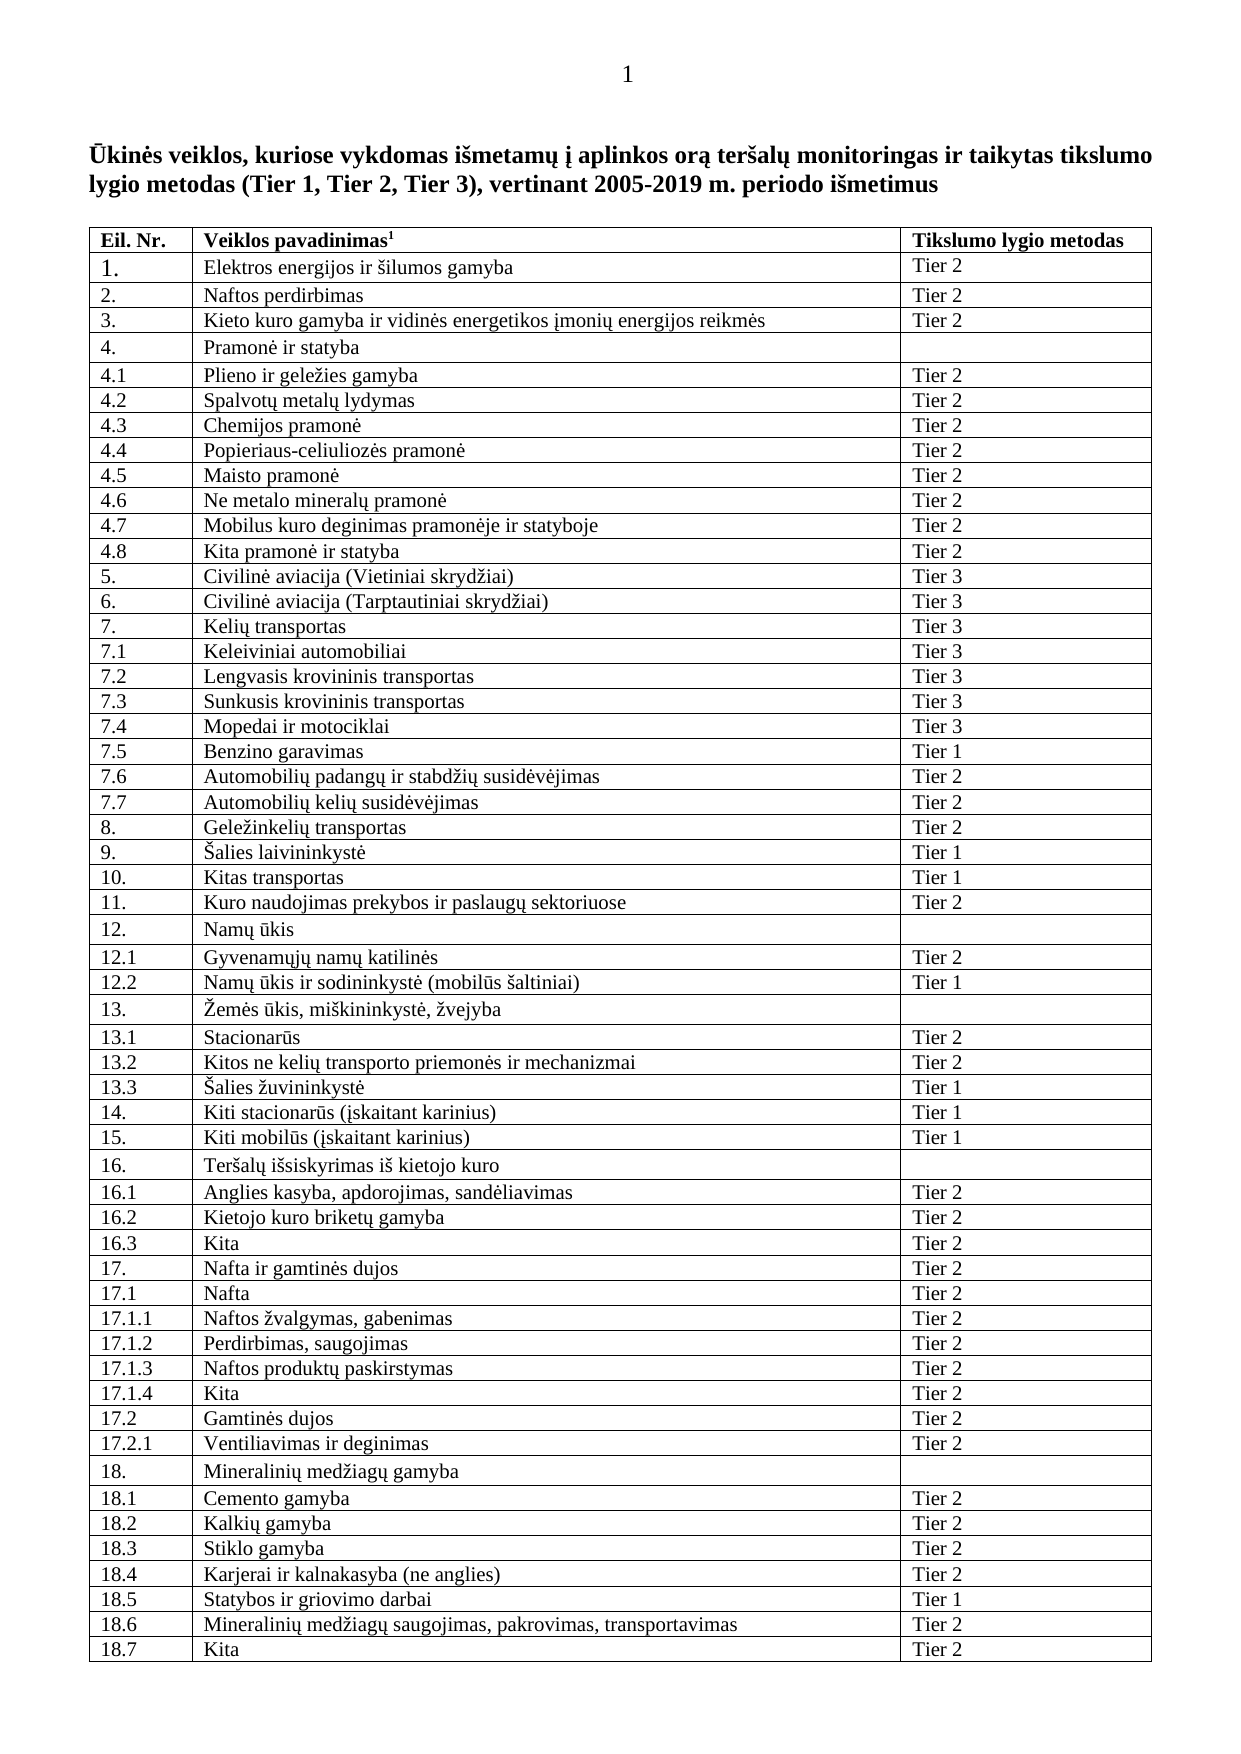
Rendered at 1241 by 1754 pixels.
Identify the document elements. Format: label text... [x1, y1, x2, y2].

table_cell 2. [90, 283, 192, 307]
table_cell Kelių transportas [193, 614, 900, 638]
table_cell 9. [90, 840, 192, 864]
table_cell Tier 1 [901, 840, 1151, 864]
table_cell 7.4 [90, 714, 192, 738]
table_cell Tier 2 [901, 1431, 1151, 1455]
table_cell 7.5 [90, 739, 192, 763]
table_cell Kita [193, 1230, 900, 1254]
table_cell Statybos ir griovimo darbai [193, 1587, 900, 1611]
table_cell Tier 2 [901, 488, 1151, 512]
table_cell Popieriaus-celiuliozės pramonė [193, 438, 900, 462]
table_cell 18.7 [90, 1637, 192, 1661]
table_cell 12. [90, 915, 192, 944]
table_cell 7.7 [90, 790, 192, 814]
table_cell [901, 1456, 1151, 1485]
table_cell Tier 2 [901, 253, 1151, 282]
table_cell Tier 2 [901, 388, 1151, 412]
table_cell Tier 2 [901, 438, 1151, 462]
table_cell 17.1.4 [90, 1381, 192, 1405]
table_cell Kiti mobilūs (įskaitant karinius) [193, 1125, 900, 1149]
table_cell 1. [90, 253, 192, 282]
table_cell 18.6 [90, 1612, 192, 1636]
table_cell Teršalų išsiskyrimas iš kietojo kuro [193, 1150, 900, 1179]
table_cell 15. [90, 1125, 192, 1149]
table_cell Maisto pramonė [193, 463, 900, 487]
table_cell 7.3 [90, 689, 192, 713]
table_cell Tier 2 [901, 1050, 1151, 1074]
table_cell Kitas transportas [193, 865, 900, 889]
table_cell [901, 915, 1151, 944]
table_cell 3. [90, 308, 192, 332]
table_cell 4.5 [90, 463, 192, 487]
table_cell Namų ūkis [193, 915, 900, 944]
table_cell 4.1 [90, 363, 192, 387]
table_cell 7.1 [90, 639, 192, 663]
table_cell 13.3 [90, 1075, 192, 1099]
table_cell Pramonė ir statyba [193, 333, 900, 362]
table_cell 17.1.2 [90, 1331, 192, 1355]
table_cell 7.2 [90, 664, 192, 688]
table_cell Tier 2 [901, 1356, 1151, 1380]
table_cell Namų ūkis ir sodininkystė (mobilūs šaltiniai) [193, 970, 900, 994]
table_cell Spalvotų metalų lydymas [193, 388, 900, 412]
table_cell 5. [90, 564, 192, 588]
table_cell 7.6 [90, 765, 192, 788]
table_cell Kieto kuro gamyba ir vidinės energetikos įmonių energijos reikmės [193, 308, 900, 332]
table_cell Tier 2 [901, 283, 1151, 307]
table_cell Ne metalo mineralų pramonė [193, 488, 900, 512]
table_cell 18.3 [90, 1536, 192, 1560]
table_cell Tier 3 [901, 714, 1151, 738]
table_cell Tier 2 [901, 1486, 1151, 1510]
table_cell 18. [90, 1456, 192, 1485]
table_cell Kiti stacionarūs (įskaitant karinius) [193, 1100, 900, 1124]
table_cell Tier 1 [901, 739, 1151, 763]
table_cell 4.3 [90, 413, 192, 437]
table_cell Naftos perdirbimas [193, 283, 900, 307]
table_cell Tier 2 [901, 363, 1151, 387]
table_cell Tier 1 [901, 1587, 1151, 1611]
table_cell Tier 1 [901, 865, 1151, 889]
table_cell Automobilių padangų ir stabdžių susidėvėjimas [193, 765, 900, 788]
table_cell Tier 2 [901, 308, 1151, 332]
table_cell 17.1.3 [90, 1356, 192, 1380]
table_cell [901, 333, 1151, 362]
table_cell Tier 3 [901, 564, 1151, 588]
table_cell Tier 3 [901, 639, 1151, 663]
table_cell Tier 3 [901, 614, 1151, 638]
table_header Tikslumo lygio metodas [901, 228, 1151, 252]
table_cell 4.6 [90, 488, 192, 512]
table_cell Tier 2 [901, 1230, 1151, 1254]
table_cell Lengvasis krovininis transportas [193, 664, 900, 688]
table_cell Šalies žuvininkystė [193, 1075, 900, 1099]
table_cell Stacionarūs [193, 1025, 900, 1049]
table_cell Tier 2 [901, 514, 1151, 537]
table_cell Tier 2 [901, 1381, 1151, 1405]
table_cell Tier 3 [901, 589, 1151, 613]
table_cell Plieno ir geležies gamyba [193, 363, 900, 387]
table_cell Šalies laivininkystė [193, 840, 900, 864]
table_cell 17.2 [90, 1406, 192, 1430]
table_cell Tier 2 [901, 1561, 1151, 1586]
table_cell [901, 995, 1151, 1024]
table_cell 11. [90, 890, 192, 914]
table_cell Mopedai ir motociklai [193, 714, 900, 738]
table_cell Benzino garavimas [193, 739, 900, 763]
table_cell Tier 2 [901, 463, 1151, 487]
table_cell Tier 2 [901, 1612, 1151, 1636]
table_cell Tier 3 [901, 689, 1151, 713]
table_cell Elektros energijos ir šilumos gamyba [193, 253, 900, 282]
table_cell Gyvenamųjų namų katilinės [193, 945, 900, 969]
table_cell Tier 2 [901, 1331, 1151, 1355]
table_cell 4.8 [90, 539, 192, 563]
table_cell 12.2 [90, 970, 192, 994]
table_cell Kietojo kuro briketų gamyba [193, 1205, 900, 1229]
table_cell 7. [90, 614, 192, 638]
table_cell Mineralinių medžiagų saugojimas, pakrovimas, transportavimas [193, 1612, 900, 1636]
table_cell 17.1.1 [90, 1306, 192, 1330]
table_cell 8. [90, 815, 192, 839]
subtitle Ūkinės veiklos, kuriose vykdomas išmetamų į aplinkos orą teršalų monitoringas ir taikytas tikslumo lygio metodas (Tier 1, Tier 2, Tier 3), vertinant 2005-2019 m. periodo išmetimus [89, 141, 1167, 198]
table_cell Civilinė aviacija (Vietiniai skrydžiai) [193, 564, 900, 588]
table_cell Tier 1 [901, 1100, 1151, 1124]
table_cell 16.2 [90, 1205, 192, 1229]
table_cell Anglies kasyba, apdorojimas, sandėliavimas [193, 1180, 900, 1204]
table_cell Tier 2 [901, 1025, 1151, 1049]
table_cell Gamtinės dujos [193, 1406, 900, 1430]
table_cell Tier 2 [901, 1205, 1151, 1229]
table_cell [901, 1150, 1151, 1179]
table_cell 12.1 [90, 945, 192, 969]
table_cell 4. [90, 333, 192, 362]
table_cell 4.4 [90, 438, 192, 462]
table_cell Chemijos pramonė [193, 413, 900, 437]
table_cell 16.3 [90, 1230, 192, 1254]
table_cell Cemento gamyba [193, 1486, 900, 1510]
table_header Eil. Nr. [90, 228, 192, 252]
table_cell Tier 2 [901, 1637, 1151, 1661]
table_cell Kalkių gamyba [193, 1511, 900, 1535]
table_cell Tier 2 [901, 539, 1151, 563]
table_cell 6. [90, 589, 192, 613]
table_cell Tier 1 [901, 970, 1151, 994]
table_cell Mobilus kuro deginimas pramonėje ir statyboje [193, 514, 900, 537]
table_cell 13.1 [90, 1025, 192, 1049]
table_cell Sunkusis krovininis transportas [193, 689, 900, 713]
table_cell Tier 2 [901, 1256, 1151, 1279]
table_cell Kita [193, 1381, 900, 1405]
table_cell Geležinkelių transportas [193, 815, 900, 839]
table_cell Nafta [193, 1281, 900, 1305]
table_cell 17. [90, 1256, 192, 1279]
table_cell Naftos produktų paskirstymas [193, 1356, 900, 1380]
table_cell 16. [90, 1150, 192, 1179]
table_cell Tier 2 [901, 945, 1151, 969]
table_cell 10. [90, 865, 192, 889]
table_cell Stiklo gamyba [193, 1536, 900, 1560]
table_cell Tier 2 [901, 1306, 1151, 1330]
table_cell 13.2 [90, 1050, 192, 1074]
table_cell Perdirbimas, saugojimas [193, 1331, 900, 1355]
table_cell Kita [193, 1637, 900, 1661]
table_cell Ventiliavimas ir deginimas [193, 1431, 900, 1455]
table_cell Tier 2 [901, 890, 1151, 914]
table_cell Automobilių kelių susidėvėjimas [193, 790, 900, 814]
table_cell Civilinė aviacija (Tarptautiniai skrydžiai) [193, 589, 900, 613]
table_header Veiklos pavadinimas [193, 228, 900, 252]
table_cell 17.1 [90, 1281, 192, 1305]
table_cell Nafta ir gamtinės dujos [193, 1256, 900, 1279]
table_cell 18.1 [90, 1486, 192, 1510]
table_cell Tier 2 [901, 1281, 1151, 1305]
table_cell 17.2.1 [90, 1431, 192, 1455]
table_cell Tier 2 [901, 1180, 1151, 1204]
table_cell Tier 2 [901, 1406, 1151, 1430]
table_cell Kita pramonė ir statyba [193, 539, 900, 563]
table_cell 18.5 [90, 1587, 192, 1611]
table_cell 4.2 [90, 388, 192, 412]
table_cell Tier 2 [901, 765, 1151, 788]
table_cell Tier 2 [901, 1536, 1151, 1560]
table_cell Mineralinių medžiagų gamyba [193, 1456, 900, 1485]
table_cell Žemės ūkis, miškininkystė, žvejyba [193, 995, 900, 1024]
table_cell Kuro naudojimas prekybos ir paslaugų sektoriuose [193, 890, 900, 914]
table_cell Karjerai ir kalnakasyba (ne anglies) [193, 1561, 900, 1586]
table_cell 16.1 [90, 1180, 192, 1204]
table_cell Naftos žvalgymas, gabenimas [193, 1306, 900, 1330]
table_cell 18.4 [90, 1561, 192, 1586]
table_cell Kitos ne kelių transporto priemonės ir mechanizmai [193, 1050, 900, 1074]
table_cell Tier 2 [901, 1511, 1151, 1535]
table_cell Tier 2 [901, 790, 1151, 814]
table_cell Tier 3 [901, 664, 1151, 688]
table_cell Tier 1 [901, 1125, 1151, 1149]
table_cell 14. [90, 1100, 192, 1124]
table_cell Tier 1 [901, 1075, 1151, 1099]
table_cell 18.2 [90, 1511, 192, 1535]
table_cell Tier 2 [901, 413, 1151, 437]
table_cell Keleiviniai automobiliai [193, 639, 900, 663]
table_cell Tier 2 [901, 815, 1151, 839]
table_cell 4.7 [90, 514, 192, 537]
table_cell 13. [90, 995, 192, 1024]
